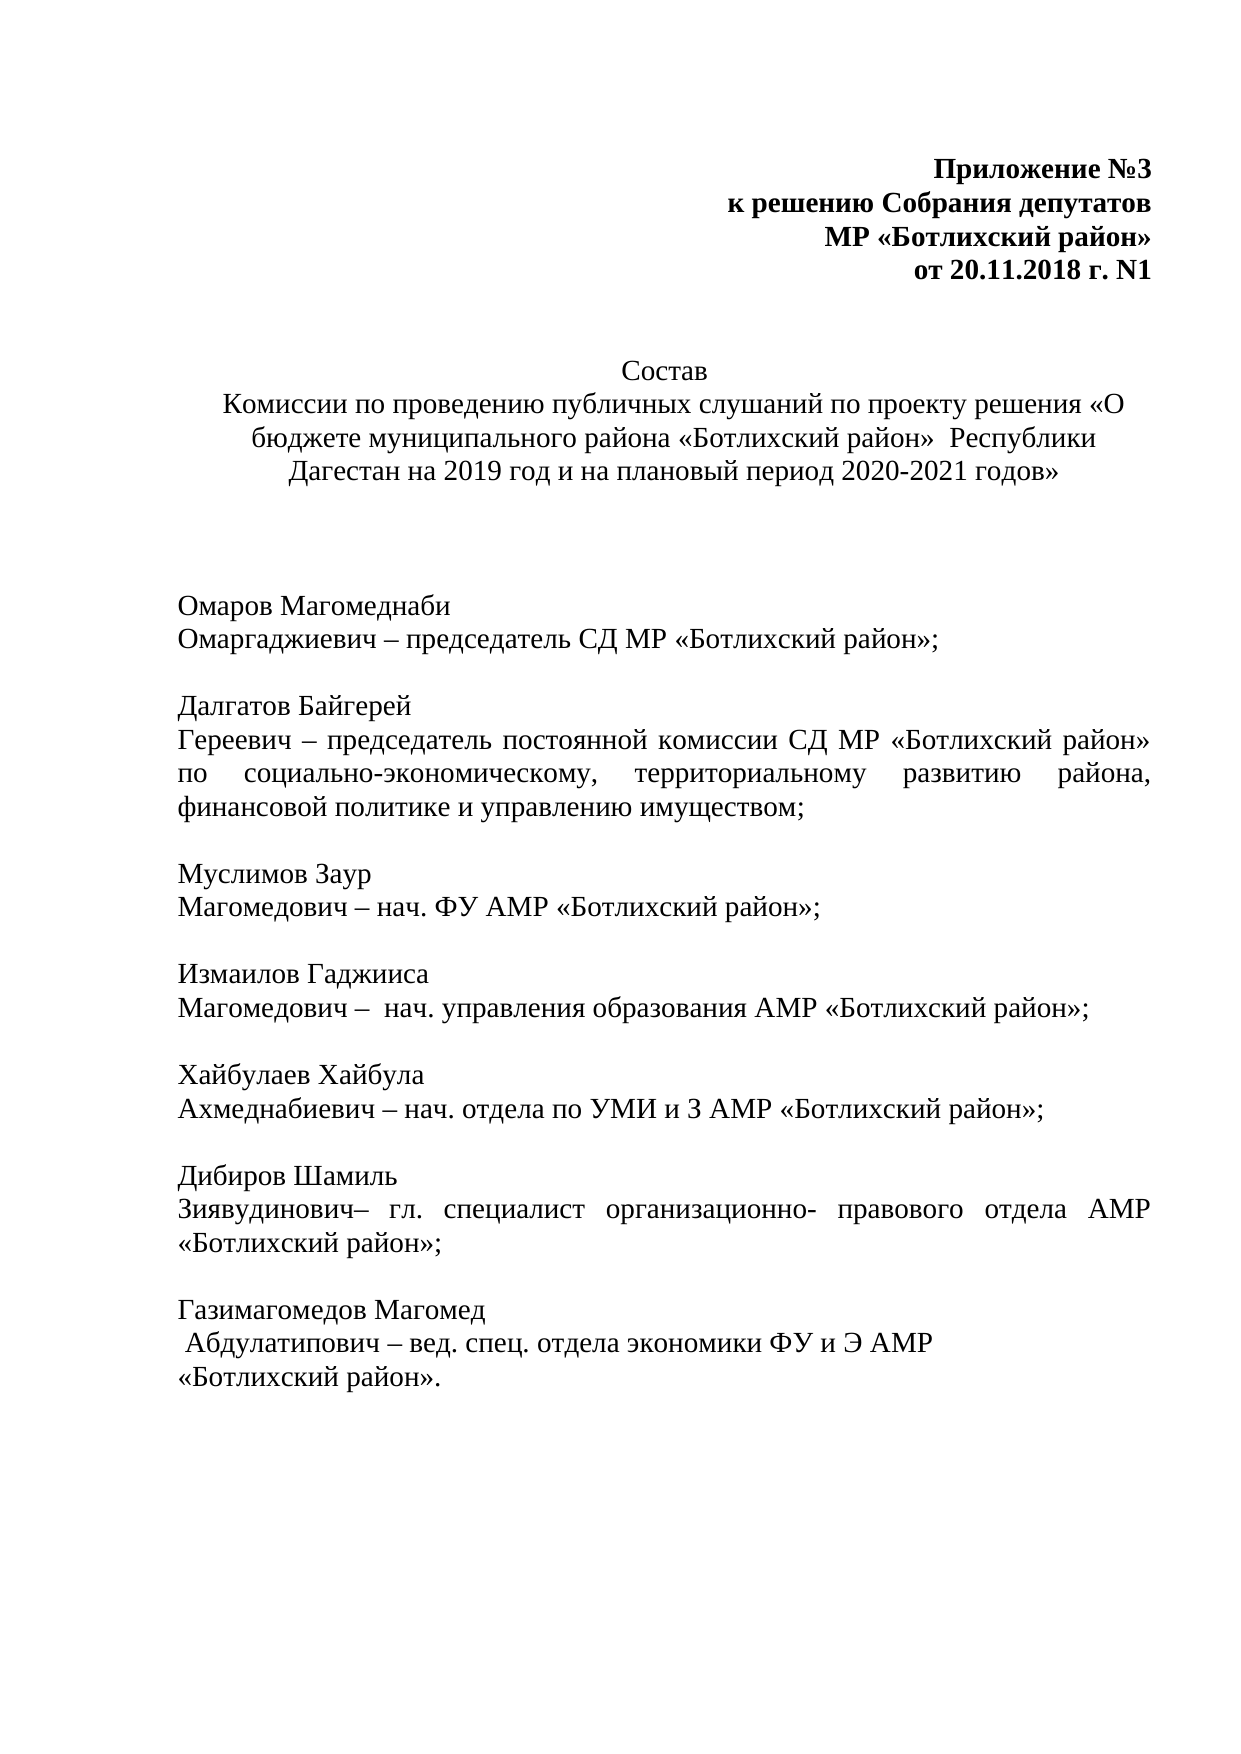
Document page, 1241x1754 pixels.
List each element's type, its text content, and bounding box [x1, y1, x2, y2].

text Муслимов Заур [177, 856, 1152, 889]
text Омаров Магомеднаби [177, 588, 1152, 621]
text Гереевич – председатель постоянной комиссии СД МР «Ботлихский район» по социально-экономическому, территориальному развитию района, финансовой политике и управлению имуществом; [177, 722, 1152, 822]
text Дибиров Шамиль [177, 1158, 1152, 1191]
text Магомедович – нач. управления образования АМР «Ботлихский район»; [177, 990, 1152, 1024]
text к решению Собрания депутатов [177, 185, 1152, 219]
text Приложение №3 [177, 152, 1152, 185]
text Хайбулаев Хайбула [177, 1057, 1152, 1091]
text Газимагомедов Магомед [177, 1292, 1152, 1326]
text Ахмеднабиевич – нач. отдела по УМИ и З АМР «Ботлихский район»; [177, 1091, 1152, 1124]
text Абдулатипович – вед. спец. отдела экономики ФУ и Э АМР [177, 1326, 1152, 1359]
text от 20.11.2018 г. N1 [177, 252, 1152, 286]
text Состав [177, 353, 1152, 386]
text Далгатов Байгерей [177, 688, 1152, 722]
text Зиявудинович– гл. специалист организационно- правового отдела АМР «Ботлихский район»; [177, 1191, 1152, 1258]
text Омаргаджиевич – председатель СД МР «Ботлихский район»; [177, 621, 1152, 655]
text Измаилов Гаджииса [177, 957, 1152, 990]
text «Ботлихский район». [177, 1359, 1152, 1393]
text Магомедович – нач. ФУ АМР «Ботлихский район»; [177, 889, 1152, 923]
text МР «Ботлихский район» [177, 219, 1152, 252]
text Комиссии по проведению публичных слушаний по проекту решения «О бюджете муниципального района «Ботлихский район» Республики Дагестан на 2019 год и на плановый период 2020-2021 годов» [196, 386, 1152, 487]
